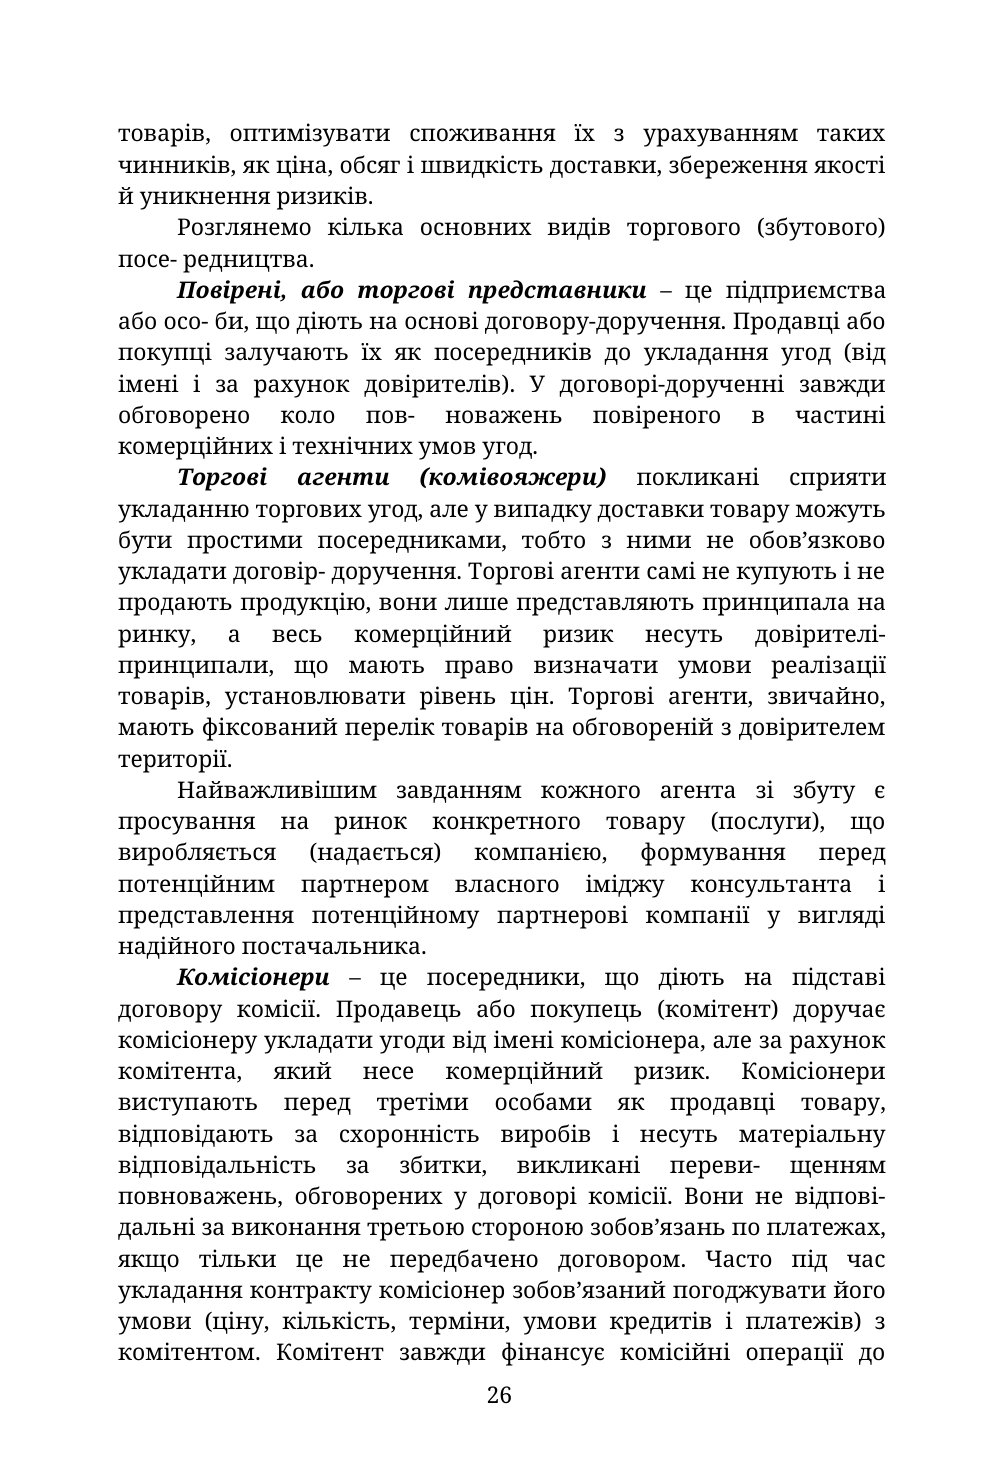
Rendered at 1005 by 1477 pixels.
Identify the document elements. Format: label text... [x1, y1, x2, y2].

text Розглянемо кілька основних видів торгового (збутового) посе- редництва. [118, 211, 886, 274]
text Торгові агенти (комівояжери) покликані сприяти укладанню торгових угод, але у випадку доставки товару можуть бути простими посередниками, тобто з ними не обов’язково укладати договір- доручення. Торгові агенти самі не купують і не продають продукцію, вони лише представляють принципала на ринку, а весь комерційний ризик несуть довірителі-принципали, що мають право визначати умови реалізації товарів, установлювати рівень цін. Торгові агенти, звичайно, мають фіксований перелік товарів на обговореній з довірителем території. [118, 461, 887, 774]
text товарів, оптимізувати споживання їх з урахуванням таких чинників, як ціна, обсяг і швидкість доставки, збереження якості й уникнення ризиків. [118, 117, 886, 211]
text Найважливішим завданням кожного агента зі збуту є просування на ринок конкретного товару (послуги), що виробляється (надається) компанією, формування перед потенційним партнером власного іміджу консультанта і представлення потенційному партнерові компанії у вигляді надійного постачальника. [118, 774, 886, 961]
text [118, 961, 886, 1368]
text Повірені, або торгові представники – це підприємства або осо- би, що діють на основі договору-доручення. Продавці або покупці залучають їх як посередників до укладання угод (від імені і за рахунок довірителів). У договорі-дорученні завжди обговорено коло пов- новажень повіреного в частині комерційних і технічних умов угод. [118, 274, 886, 461]
